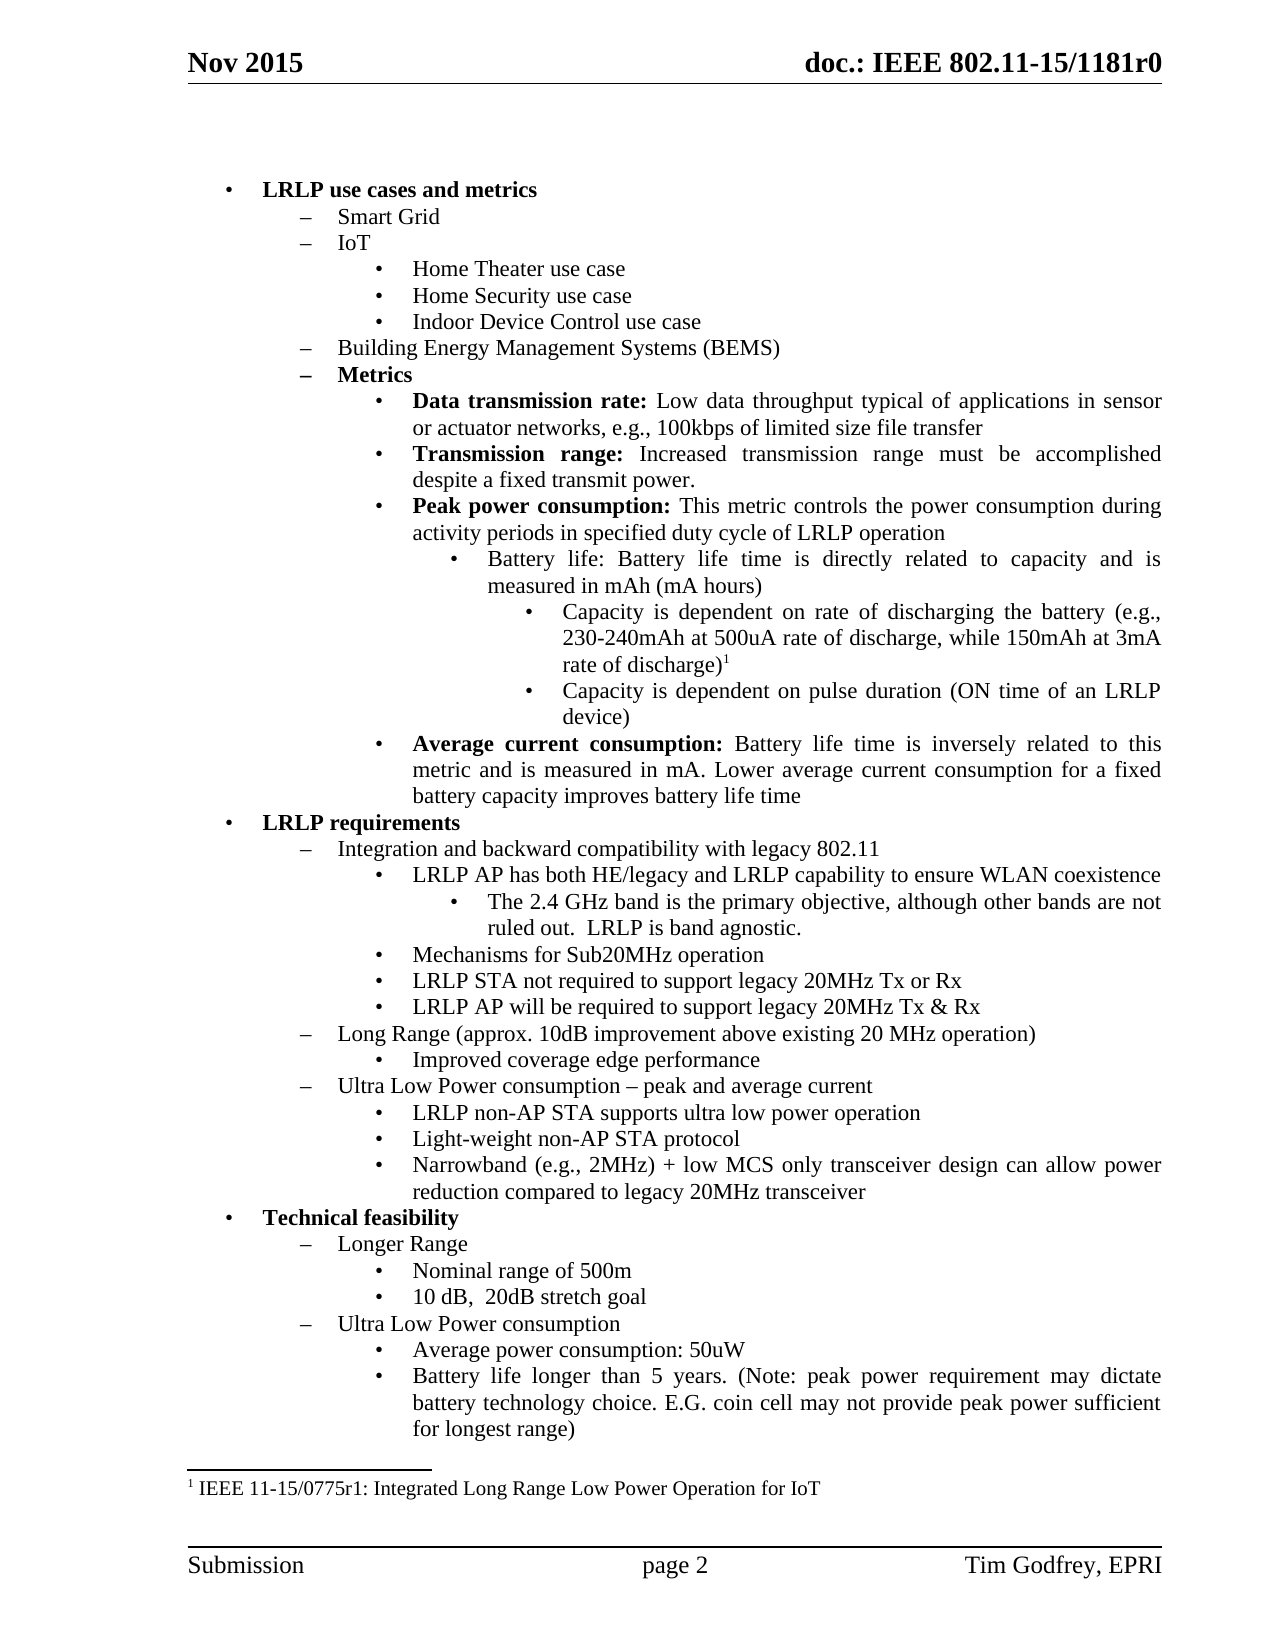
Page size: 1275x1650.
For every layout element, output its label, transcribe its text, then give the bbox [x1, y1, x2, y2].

list LRLP non-AP STA supports ultra low power operation [375, 1099, 1162, 1125]
list Ultra Low Power consumption – peak and average current [300, 1072, 1162, 1099]
list Battery life: Battery life time is directly related to capacity and is measured in mAh (mA hours) [450, 545, 1162, 598]
list IoT [300, 229, 1162, 255]
list LRLP AP will be required to support legacy 20MHz Tx & Rx [375, 993, 1162, 1020]
list Ultra Low Power consumption [300, 1309, 1162, 1336]
list Smart Grid [300, 203, 1162, 229]
list LRLP use cases and metrics [225, 176, 1162, 203]
list Metrics [300, 361, 1162, 387]
list Capacity is dependent on rate of discharging the battery (e.g., 230-240mAh at 500uA rate of discharge, while 150mAh at 3mA rate of discharge) [525, 598, 1162, 677]
list Improved coverage edge performance [375, 1046, 1162, 1072]
list Battery life longer than 5 years. (Note: peak power requirement may dictate battery technology choice. E.G. coin cell may not provide peak power sufficient for longest range) [375, 1362, 1162, 1441]
list LRLP STA not required to support legacy 20MHz Tx or Rx [375, 967, 1162, 993]
list Home Security use case [375, 282, 1162, 308]
list Average power consumption: 50uW [375, 1336, 1162, 1362]
list LRLP AP has both HE/legacy and LRLP capability to ensure WLAN coexistence [375, 862, 1162, 888]
list Mechanisms for Sub20MHz operation [375, 941, 1162, 967]
list Data transmission rate: Low data throughput typical of applications in sensor or actuator networks, e.g., 100kbps of limited size file transfer [375, 387, 1162, 440]
list Longer Range [300, 1231, 1162, 1257]
list Home Theater use case [375, 255, 1162, 282]
list Peak power consumption: This metric controls the power consumption during activity periods in specified duty cycle of LRLP operation [375, 493, 1162, 545]
list Capacity is dependent on pulse duration (ON time of an LRLP device) [525, 677, 1162, 730]
list 10 dB, 20dB stretch goal [375, 1283, 1162, 1309]
list Light-weight non-AP STA protocol [375, 1125, 1162, 1151]
list The 2.4 GHz band is the primary objective, although other bands are not ruled out. LRLP is band agnostic. [450, 888, 1162, 941]
list Narrowband (e.g., 2MHz) + low MCS only transceiver design can allow power reduction compared to legacy 20MHz transceiver [375, 1151, 1162, 1204]
list Integration and backward compatibility with legacy 802.11 [300, 835, 1162, 862]
list Building Energy Management Systems (BEMS) [300, 334, 1162, 361]
list Technical feasibility [225, 1204, 1162, 1231]
list Indoor Device Control use case [375, 308, 1162, 334]
list Average current consumption: Battery life time is inversely related to this metric and is measured in mA. Lower average current consumption for a fixed battery capacity improves battery life time [375, 730, 1162, 809]
list Nominal range of 500m [375, 1257, 1162, 1283]
list LRLP requirements [225, 809, 1162, 835]
list Long Range (approx. 10dB improvement above existing 20 MHz operation) [300, 1020, 1162, 1046]
list Transmission range: Increased transmission range must be accomplished despite a fixed transmit power. [375, 440, 1162, 493]
